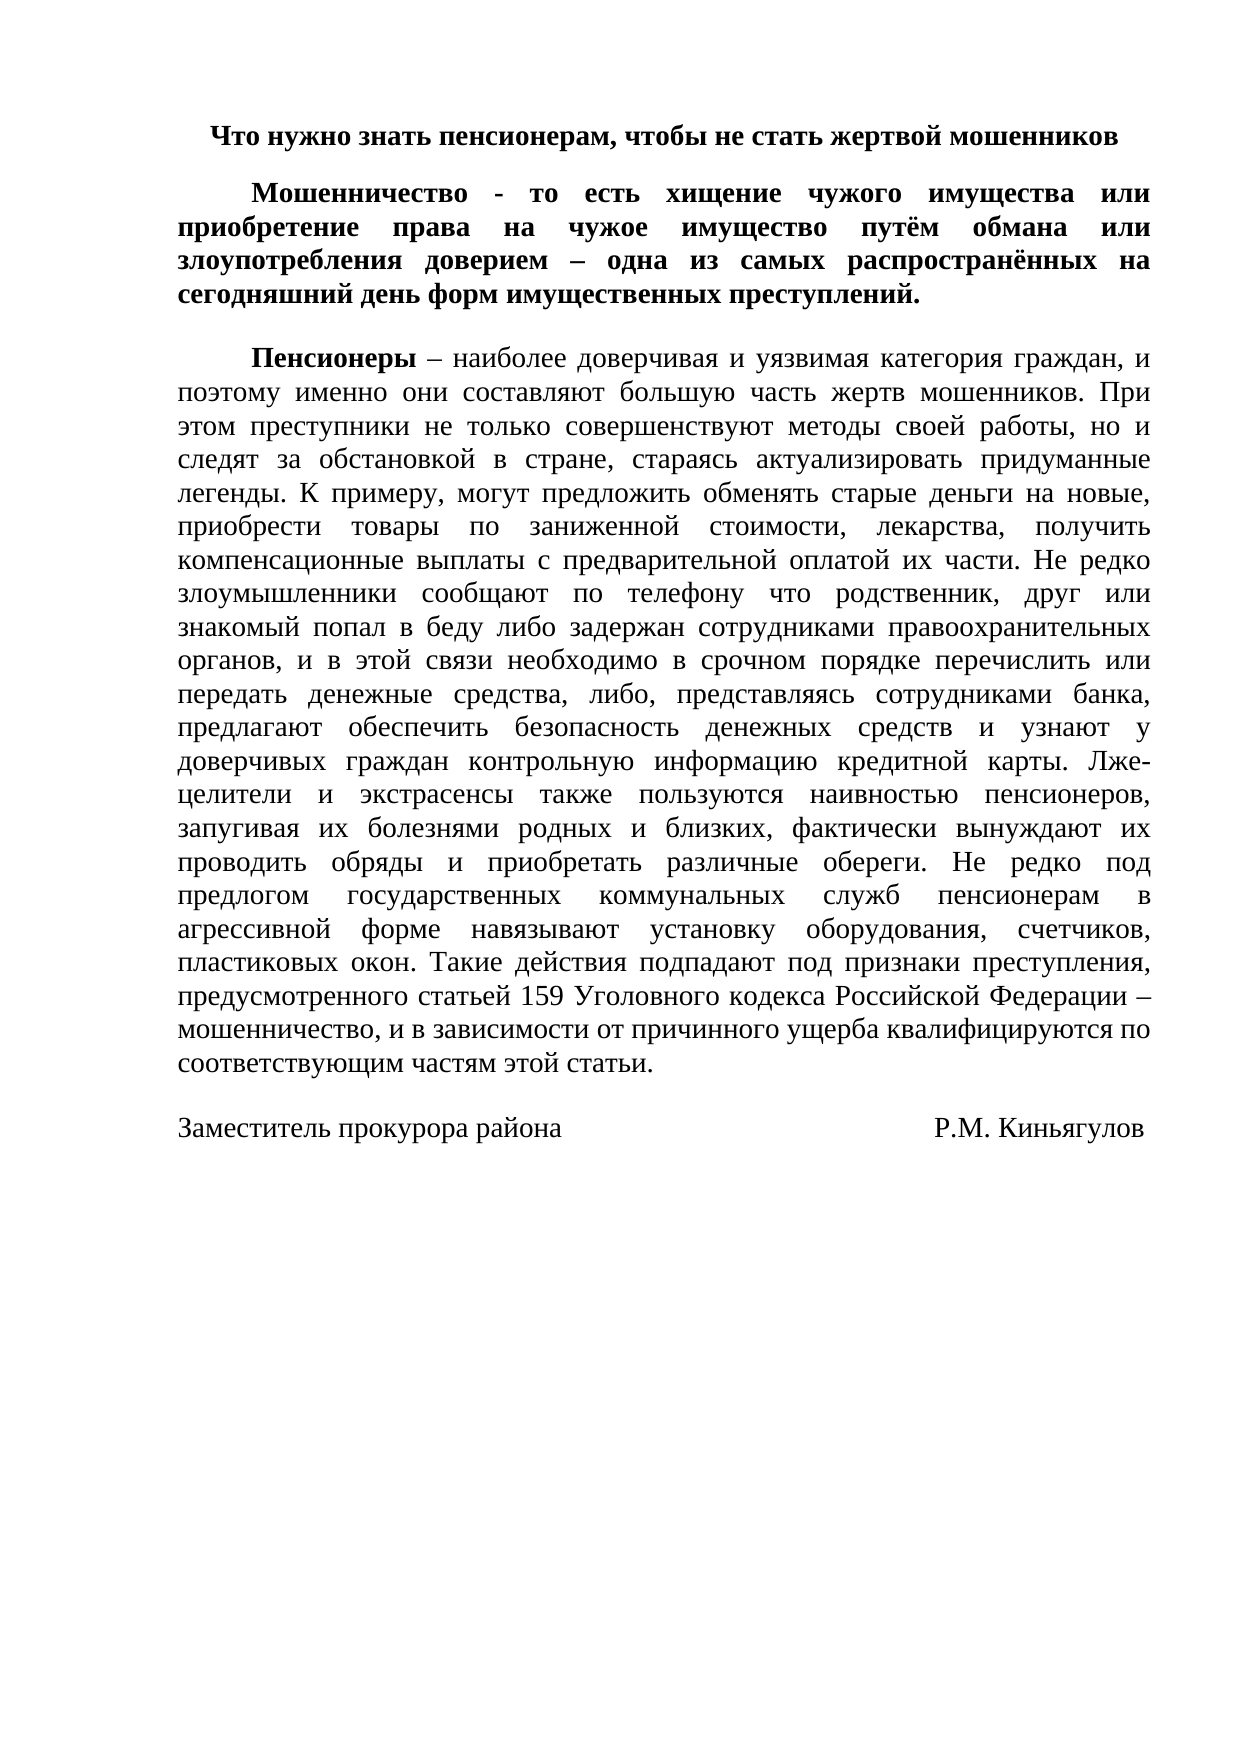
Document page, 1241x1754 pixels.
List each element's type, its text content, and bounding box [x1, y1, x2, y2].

text Заместитель прокурора района Р.М. Киньягулов [177, 1110, 1152, 1143]
text Пенсионеры – наиболее доверчивая и уязвимая категория граждан, и поэтому именно они составляют большую часть жертв мошенников. При этом преступники не только совершенствуют методы своей работы, но и следят за обстановкой в стране, стараясь актуализировать придуманные легенды. К примеру, могут предложить обменять старые деньги на новые, приобрести товары по заниженной стоимости, лекарства, получить компенсационные выплаты с предварительной оплатой их части. Не редко злоумышленники сообщают по телефону что родственник, друг или знакомый попал в беду либо задержан сотрудниками правоохранительных органов, и в этой связи необходимо в срочном порядке перечислить или передать денежные средства, либо, представляясь сотрудниками банка, предлагают обеспечить безопасность денежных средств и узнают у доверчивых граждан контрольную информацию кредитной карты. Лже-целители и экстрасенсы также пользуются наивностью пенсионеров, запугивая их болезнями родных и близких, фактически вынуждают их проводить обряды и приобретать различные обереги. Не редко под предлогом государственных коммунальных служб пенсионерам в агрессивной форме навязывают установку оборудования, счетчиков, пластиковых окон. Такие действия подпадают под признаки преступления, предусмотренного статьей 159 Уголовного кодекса Российской Федерации – мошенничество, и в зависимости от причинного ущерба квалифицируются по соответствующим частям этой статьи. [177, 341, 1152, 1078]
text Мошенничество - то есть хищение чужого имущества или приобретение права на чужое имущество путём обмана или злоупотребления доверием – одна из самых распространённых на сегодняшний день форм имущественных преступлений. [177, 175, 1152, 309]
text Что нужно знать пенсионерам, чтобы не стать жертвой мошенников [177, 118, 1152, 152]
